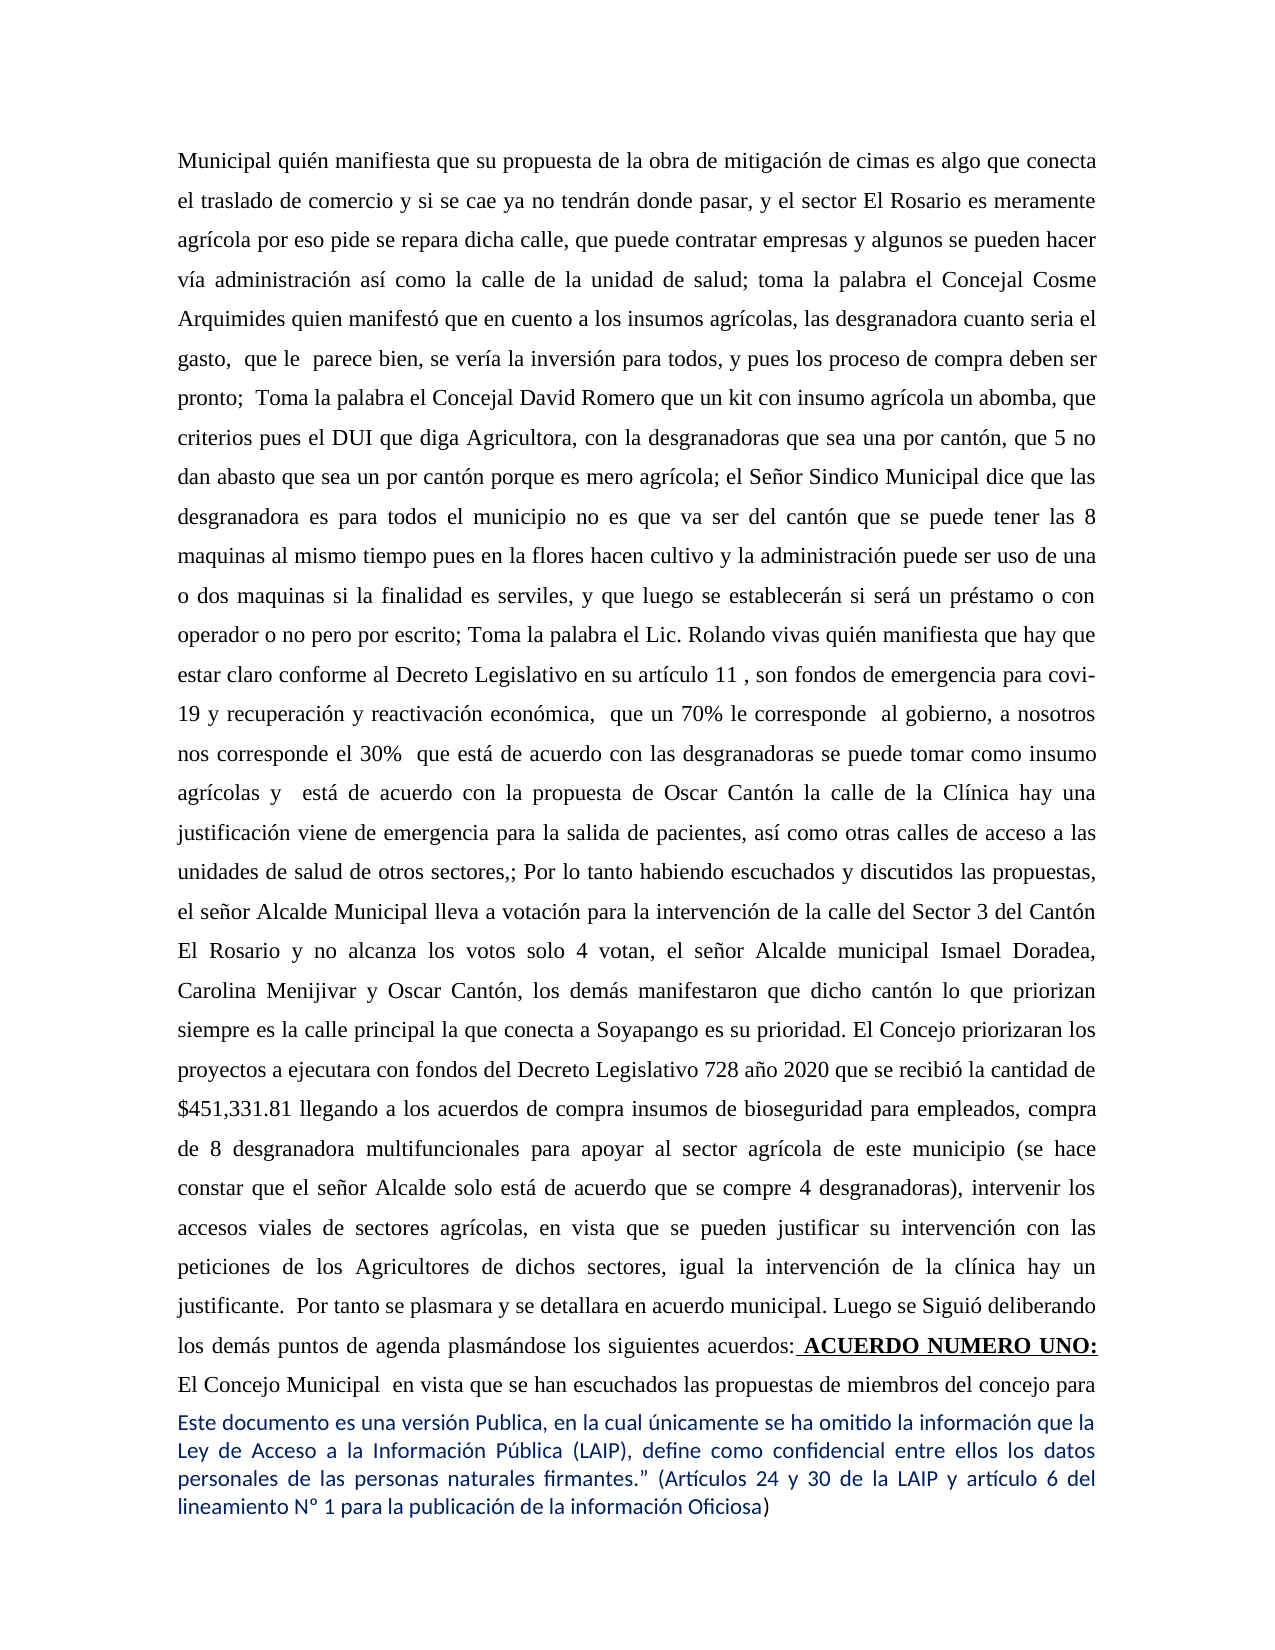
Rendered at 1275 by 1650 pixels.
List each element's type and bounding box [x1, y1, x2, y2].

text [177, 148, 1098, 1398]
